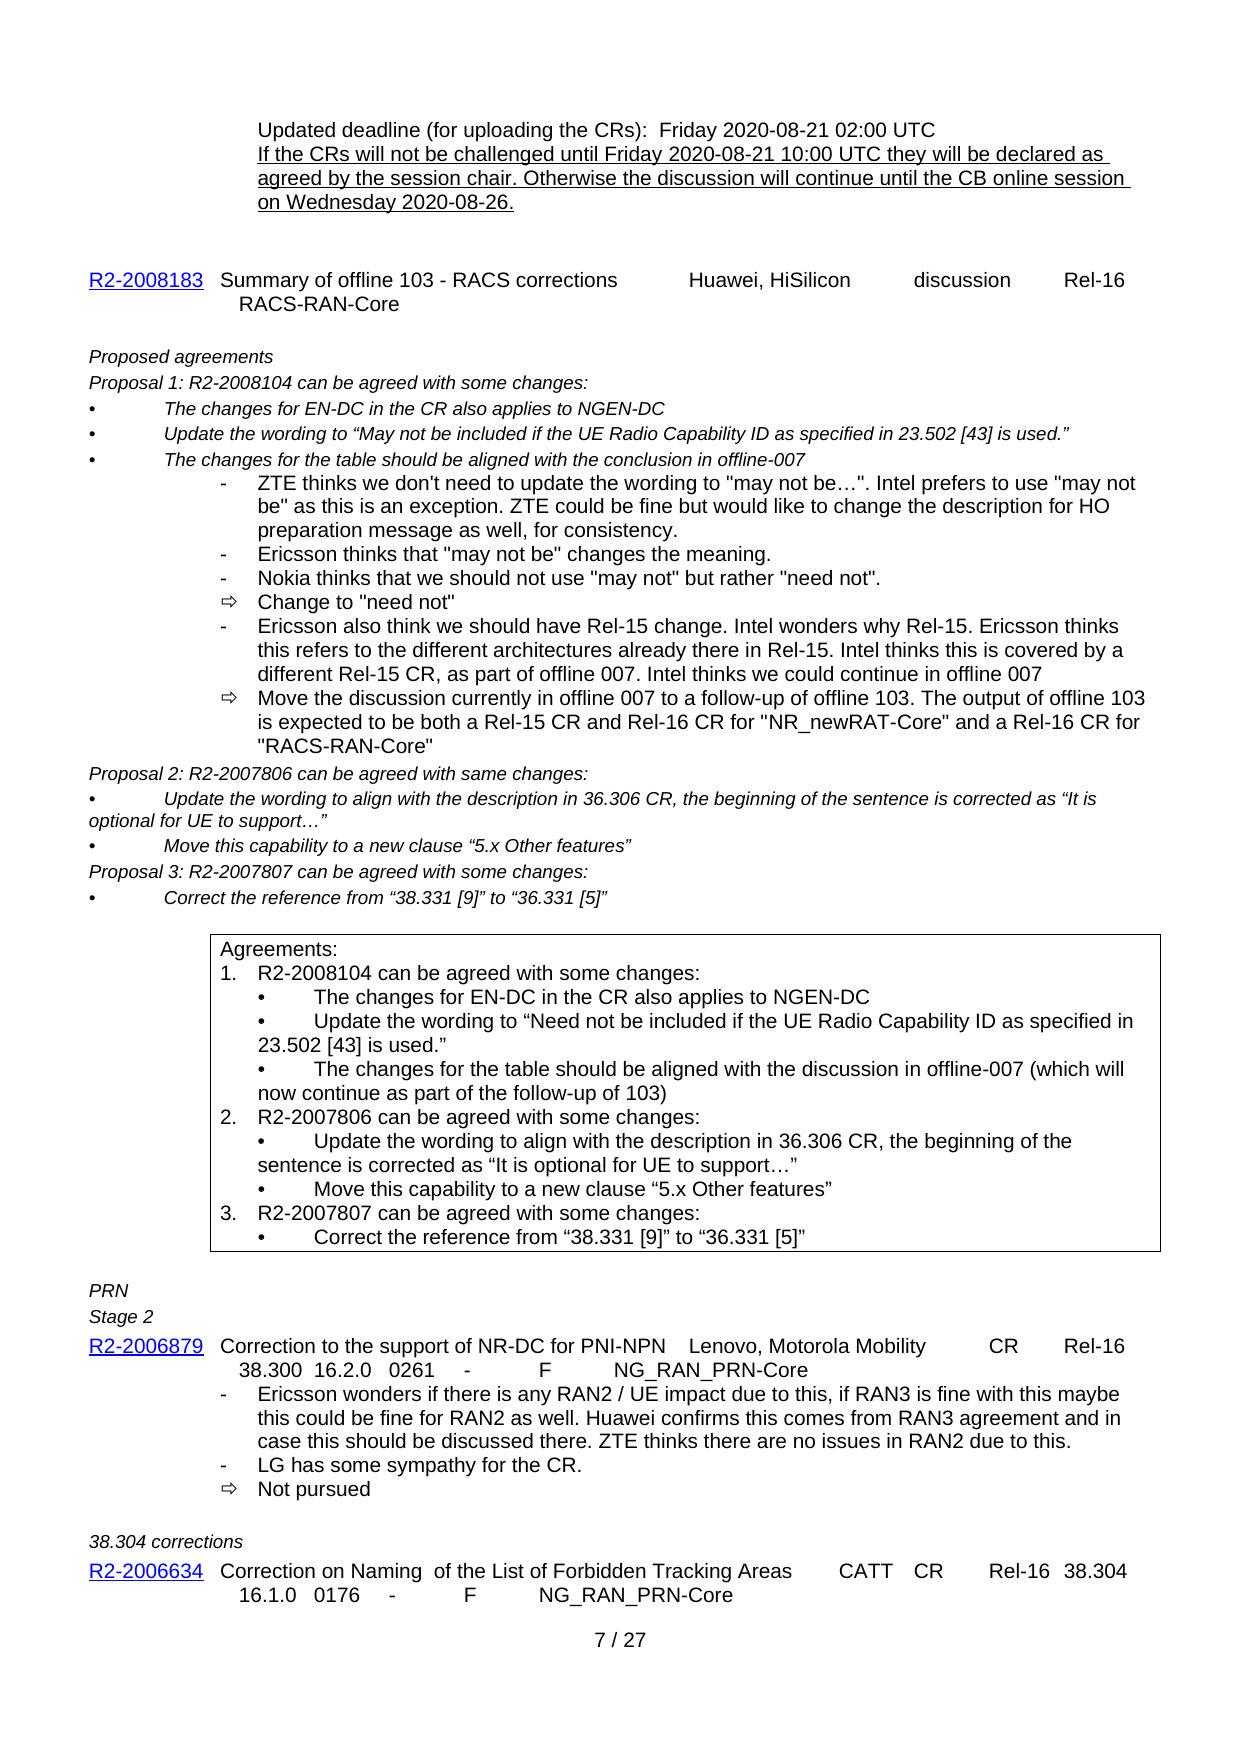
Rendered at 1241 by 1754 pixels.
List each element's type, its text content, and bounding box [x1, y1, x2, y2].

title R2-2006634 Correction on Naming of the List of Forbidden Tracking Areas CATT CR Rel-16 38.304 16.1.0 0176 - F NG_RAN_PRN-Core [89, 1559, 1152, 1607]
text Proposal 2: R2-2007806 can be agreed with same changes: [89, 762, 1152, 784]
list Ericsson wonders if there is any RAN2 / UE impact due to this, if RAN3 is fine with this maybe this could be fine for RAN2 as well. Huawei confirms this comes from RAN3 agreement and in case this should be discussed there. ZTE thinks there are no issues in RAN2 due to this. [220, 1381, 1152, 1453]
text • Move this capability to a new clause “5.x Other features” [211, 1174, 1160, 1198]
text • Update the wording to “May not be included if the UE Radio Capability ID as specified in 23.502 [43] is used.” [89, 423, 1152, 445]
text Proposed agreements [89, 346, 1152, 367]
text • Correct the reference from “38.331 [9]” to “36.331 [5]” [211, 1222, 1160, 1251]
text • Move this capability to a new clause “5.x Other features” [89, 835, 1152, 857]
list R2-2007807 can be agreed with some changes: [211, 1198, 1160, 1222]
text • The changes for the table should be aligned with the conclusion in offline-007 [89, 449, 1152, 470]
title R2-2008183 Summary of offline 103 - RACS corrections Huawei, HiSilicon discussion Rel-16 RACS-RAN-Core [89, 268, 1152, 316]
text • Update the wording to align with the description in 36.306 CR, the beginning of the sentence is corrected as “It is optional for UE to support…” [89, 788, 1152, 831]
text • The changes for the table should be aligned with the discussion in offline-007 (which will now continue as part of the follow-up of 103) [211, 1054, 1160, 1102]
list R2-2008104 can be agreed with some changes: [211, 958, 1160, 982]
text 38.304 corrections [89, 1531, 1152, 1553]
text • The changes for EN-DC in the CR also applies to NGEN-DC [89, 397, 1152, 419]
text If the CRs will not be challenged until Friday 2020-08-21 10:00 UTC they will be declared as agreed by the session chair. Otherwise the discussion will continue until the CB online session on Wednesday 2020-08-26. [257, 142, 1152, 214]
text • Update the wording to “Need not be included if the UE Radio Capability ID as specified in 23.502 [43] is used.” [211, 1006, 1160, 1054]
list LG has some sympathy for the CR. [220, 1453, 1152, 1477]
list Change to "need not" [220, 590, 1152, 614]
text Stage 2 [89, 1306, 1152, 1327]
text Proposal 3: R2-2007807 can be agreed with some changes: [89, 861, 1152, 883]
list ZTE thinks we don't need to update the wording to "may not be…". Intel prefers to use "may not be" as this is an exception. ZTE could be fine but would like to change the description for HO preparation message as well, for consistency. [220, 470, 1152, 542]
text Updated deadline (for uploading the CRs): Friday 2020-08-21 02:00 UTC [257, 118, 1152, 142]
list Nokia thinks that we should not use "may not" but rather "need not". [220, 566, 1152, 590]
text • Correct the reference from “38.331 [9]” to “36.331 [5]” [89, 887, 1152, 908]
title R2-2006879 Correction to the support of NR-DC for PNI-NPN Lenovo, Motorola Mobility CR Rel-16 38.300 16.2.0 0261 - F NG_RAN_PRN-Core [89, 1333, 1152, 1381]
text Proposal 1: R2-2008104 can be agreed with some changes: [89, 372, 1152, 393]
text • The changes for EN-DC in the CR also applies to NGEN-DC [211, 982, 1160, 1006]
list Ericsson thinks that "may not be" changes the meaning. [220, 542, 1152, 566]
text • Update the wording to align with the description in 36.306 CR, the beginning of the sentence is corrected as “It is optional for UE to support…” [211, 1126, 1160, 1174]
list R2-2007806 can be agreed with some changes: [211, 1102, 1160, 1126]
list Ericsson also think we should have Rel-15 change. Intel wonders why Rel-15. Ericsson thinks this refers to the different architectures already there in Rel-15. Intel thinks this is covered by a different Rel-15 CR, as part of offline 007. Intel thinks we could continue in offline 007 [220, 614, 1152, 686]
text Agreements: [211, 935, 1160, 958]
text PRN [89, 1280, 1152, 1301]
list Move the discussion currently in offline 007 to a follow-up of offline 103. The output of offline 103 is expected to be both a Rel-15 CR and Rel-16 CR for "NR_newRAT-Core" and a Rel-16 CR for "RACS-RAN-Core" [220, 686, 1152, 758]
list Not pursued [220, 1477, 1152, 1501]
